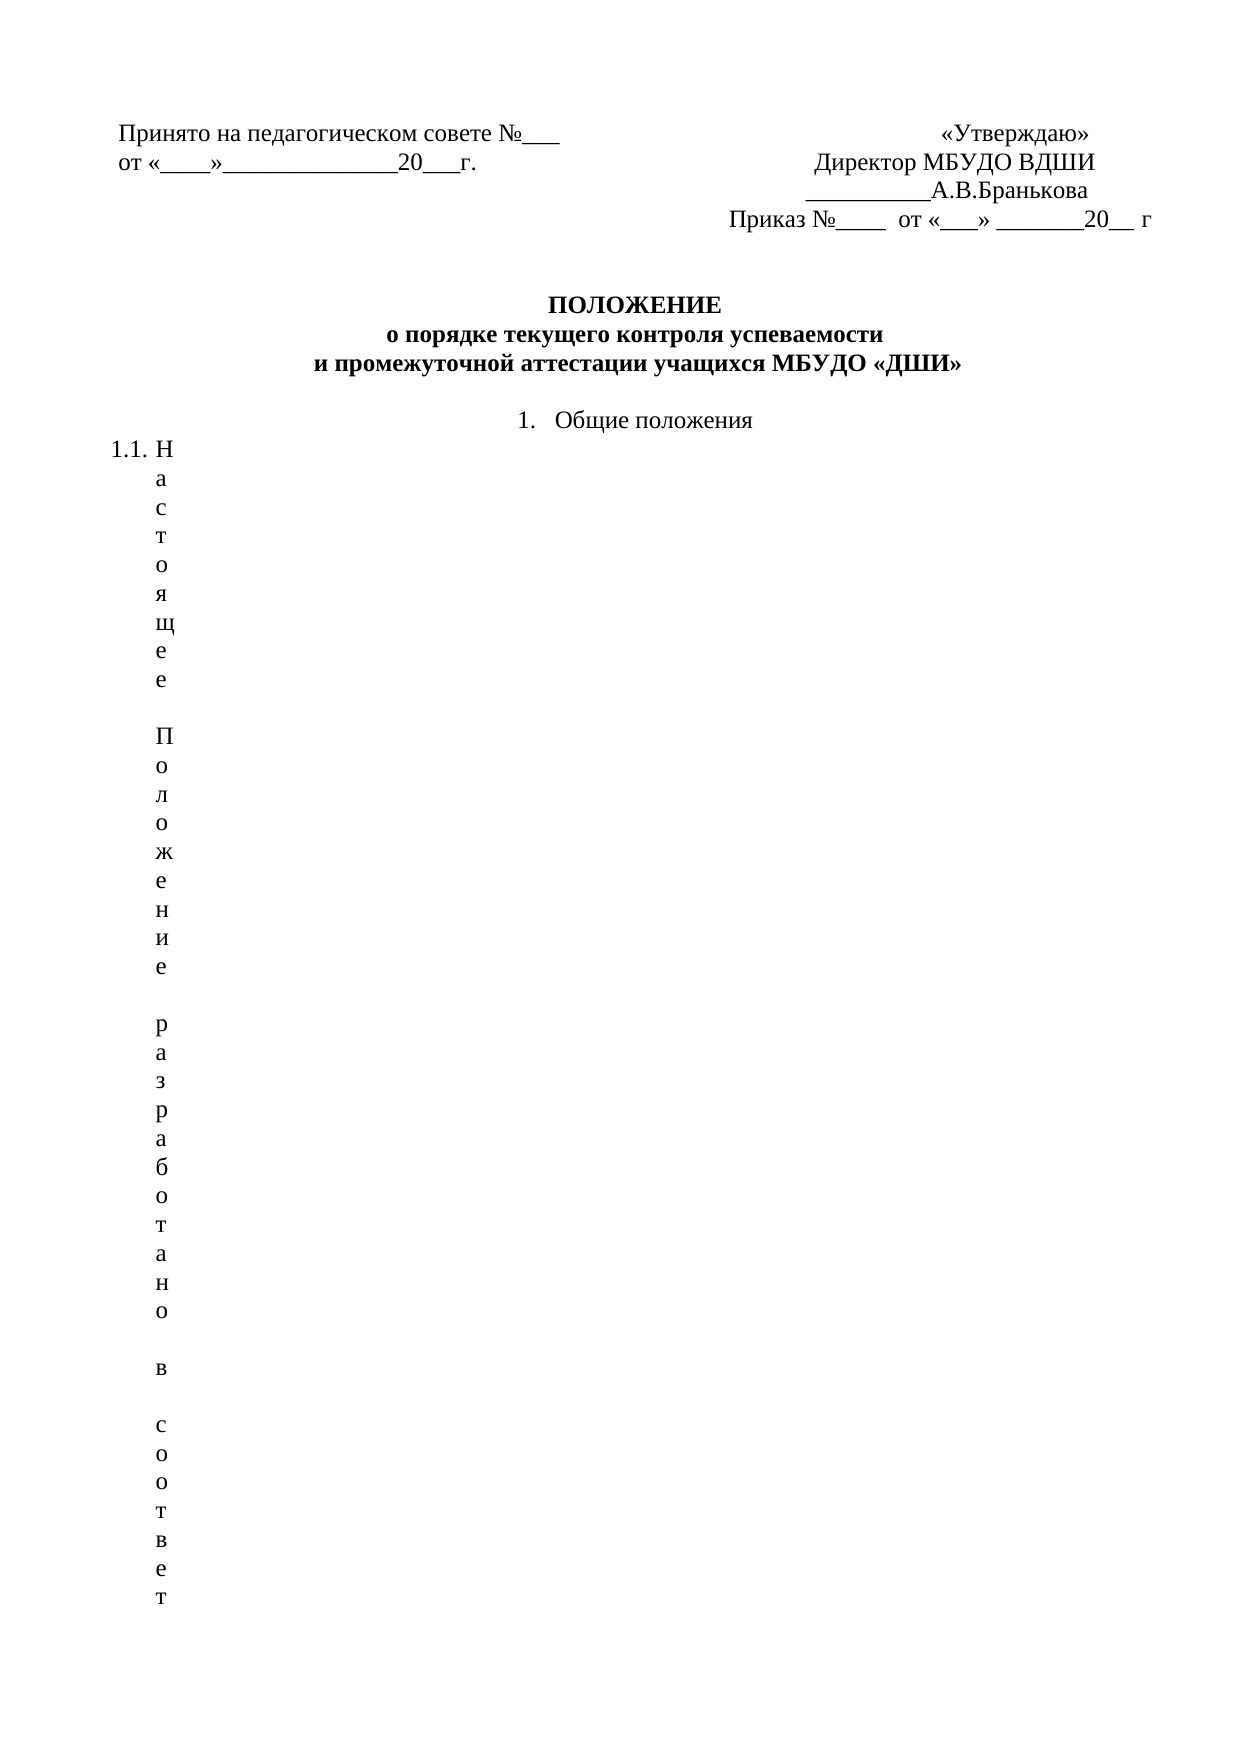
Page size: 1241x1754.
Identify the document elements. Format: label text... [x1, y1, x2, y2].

text Приказ №____ от «___» _______20__ г [118, 204, 1152, 233]
text о порядке текущего контроля успеваемости [118, 319, 1152, 348]
text __________А.В.Бранькова [118, 176, 1152, 204]
text ПОЛОЖЕНИЕ [118, 291, 1152, 319]
list Общие положения [118, 406, 1152, 434]
text от «____»______________20___г. Директор МБУДО ВДШИ [118, 147, 1152, 176]
text и промежуточной аттестации учащихся МБУДО «ДШИ» [118, 348, 1152, 377]
text Принято на педагогическом совете №___ «Утверждаю» [118, 118, 1152, 147]
